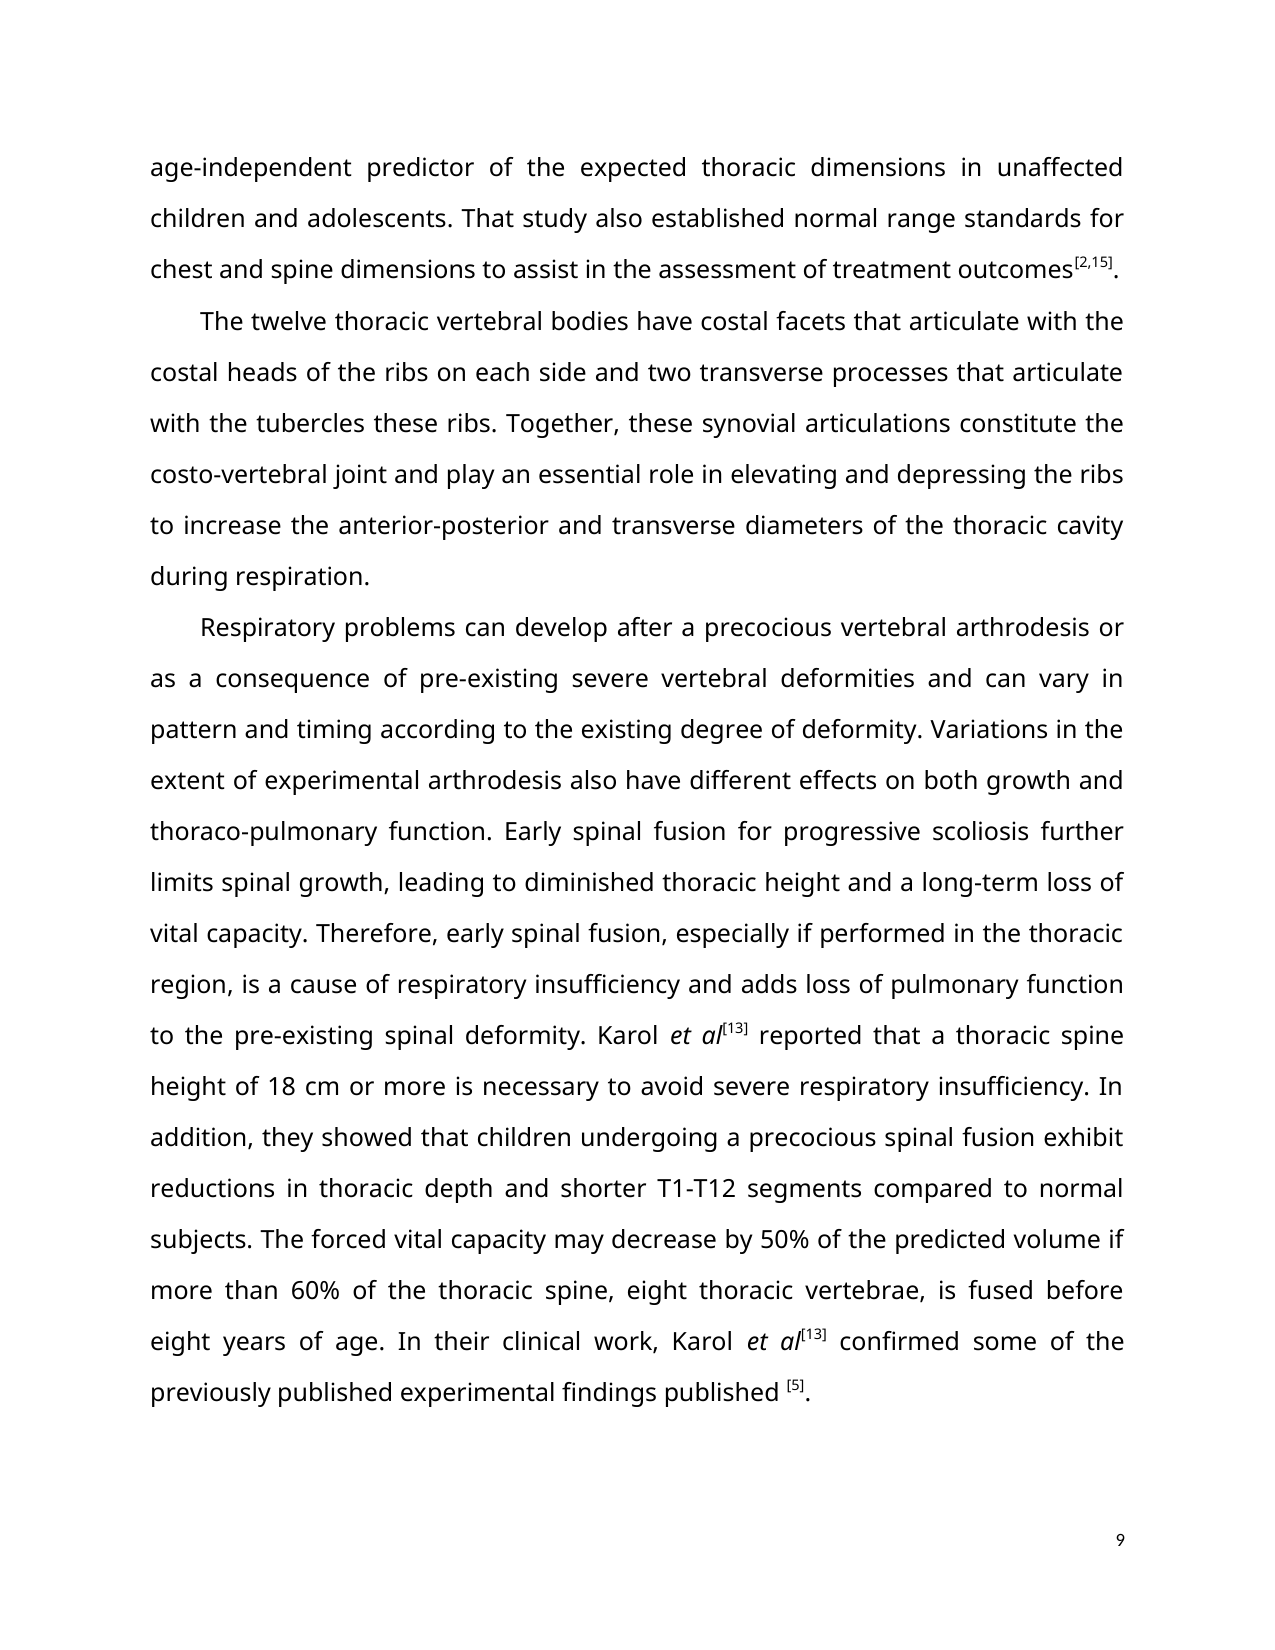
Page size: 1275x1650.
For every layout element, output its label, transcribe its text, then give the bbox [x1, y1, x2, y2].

text The twelve thoracic vertebral bodies have costal facets that articulate with the costal heads of the ribs on each side and two transverse processes that articulate with the tubercles these ribs. Together, these synovial articulations constitute the costo-vertebral joint and play an essential role in elevating and depressing the ribs to increase the anterior-posterior and transverse diameters of the thoracic cavity during respiration. [150, 303, 1125, 592]
text Respiratory problems can develop after a precocious vertebral arthrodesis or as a consequence of pre-existing severe vertebral deformities and can vary in pattern and timing according to the existing degree of deformity. Variations in the extent of experimental arthrodesis also have different effects on both growth and thoraco-pulmonary function. Early spinal fusion for progressive scoliosis further limits spinal growth, leading to diminished thoracic height and a long-term loss of vital capacity. Therefore, early spinal fusion, especially if performed in the thoracic region, is a cause of respiratory insufficiency and adds loss of pulmonary function to the pre-existing spinal deformity. Karol et al[13] reported that a thoracic spine height of 18 cm or more is necessary to avoid severe respiratory insufficiency. In addition, they showed that children undergoing a precocious spinal fusion exhibit reductions in thoracic depth and shorter T1-T12 segments compared to normal subjects. The forced vital capacity may decrease by 50% of the predicted volume if more than 60% of the thoracic spine, eight thoracic vertebrae, is fused before eight years of age. In their clinical work, Karol et al[13] confirmed some of the previously published experimental findings published [5]. [150, 609, 1125, 1409]
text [150, 150, 1125, 286]
